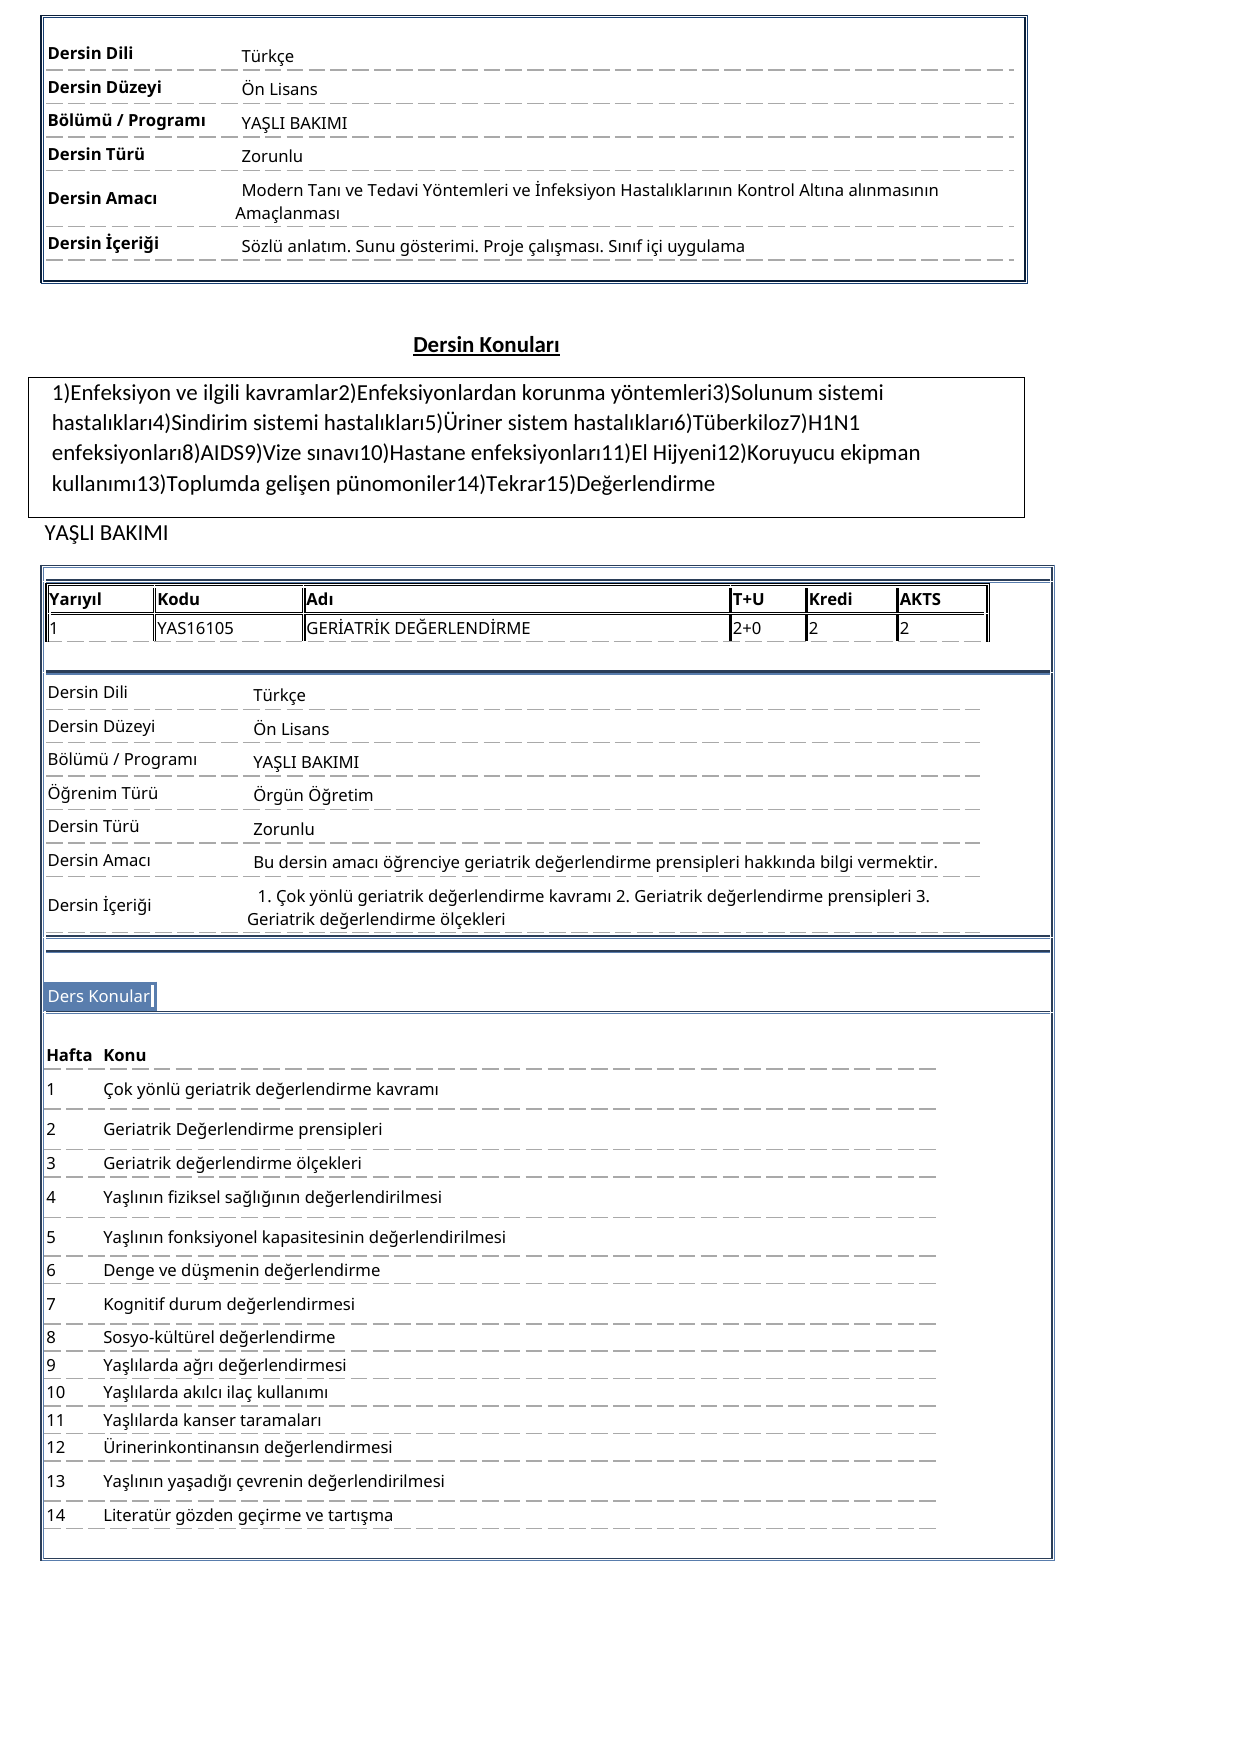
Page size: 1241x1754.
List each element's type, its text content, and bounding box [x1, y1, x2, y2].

table_cell [44, 935, 1052, 950]
table_cell [44, 18, 1024, 280]
table_cell [44, 579, 1052, 670]
text Dersin Konuları [339, 330, 1093, 358]
table_cell [44, 672, 1052, 935]
table_cell [42, 1011, 1053, 1558]
table_header 1)Enfeksiyon ve ilgili kavramlar2)Enfeksiyonlardan korunma yöntemleri3)Solunum sistemi hastalıkları4)Sindirim sistemi hastalıkları5)Üriner sistem hastalıkları6)Tüberkiloz7)H1N1 enfeksiyonları8)AIDS9)Vize sınavı10)Hastane enfeksiyonları11)El Hijyeni12)Koruyucu ekipman kullanımı13)Toplumda gelişen pünomoniler14)Tekrar15)Değerlendirme [29, 378, 1024, 517]
table_header [44, 568, 1051, 579]
text YAŞLI BAKIMI [44, 518, 1093, 546]
table_cell Ders Konuları [44, 950, 1051, 1011]
